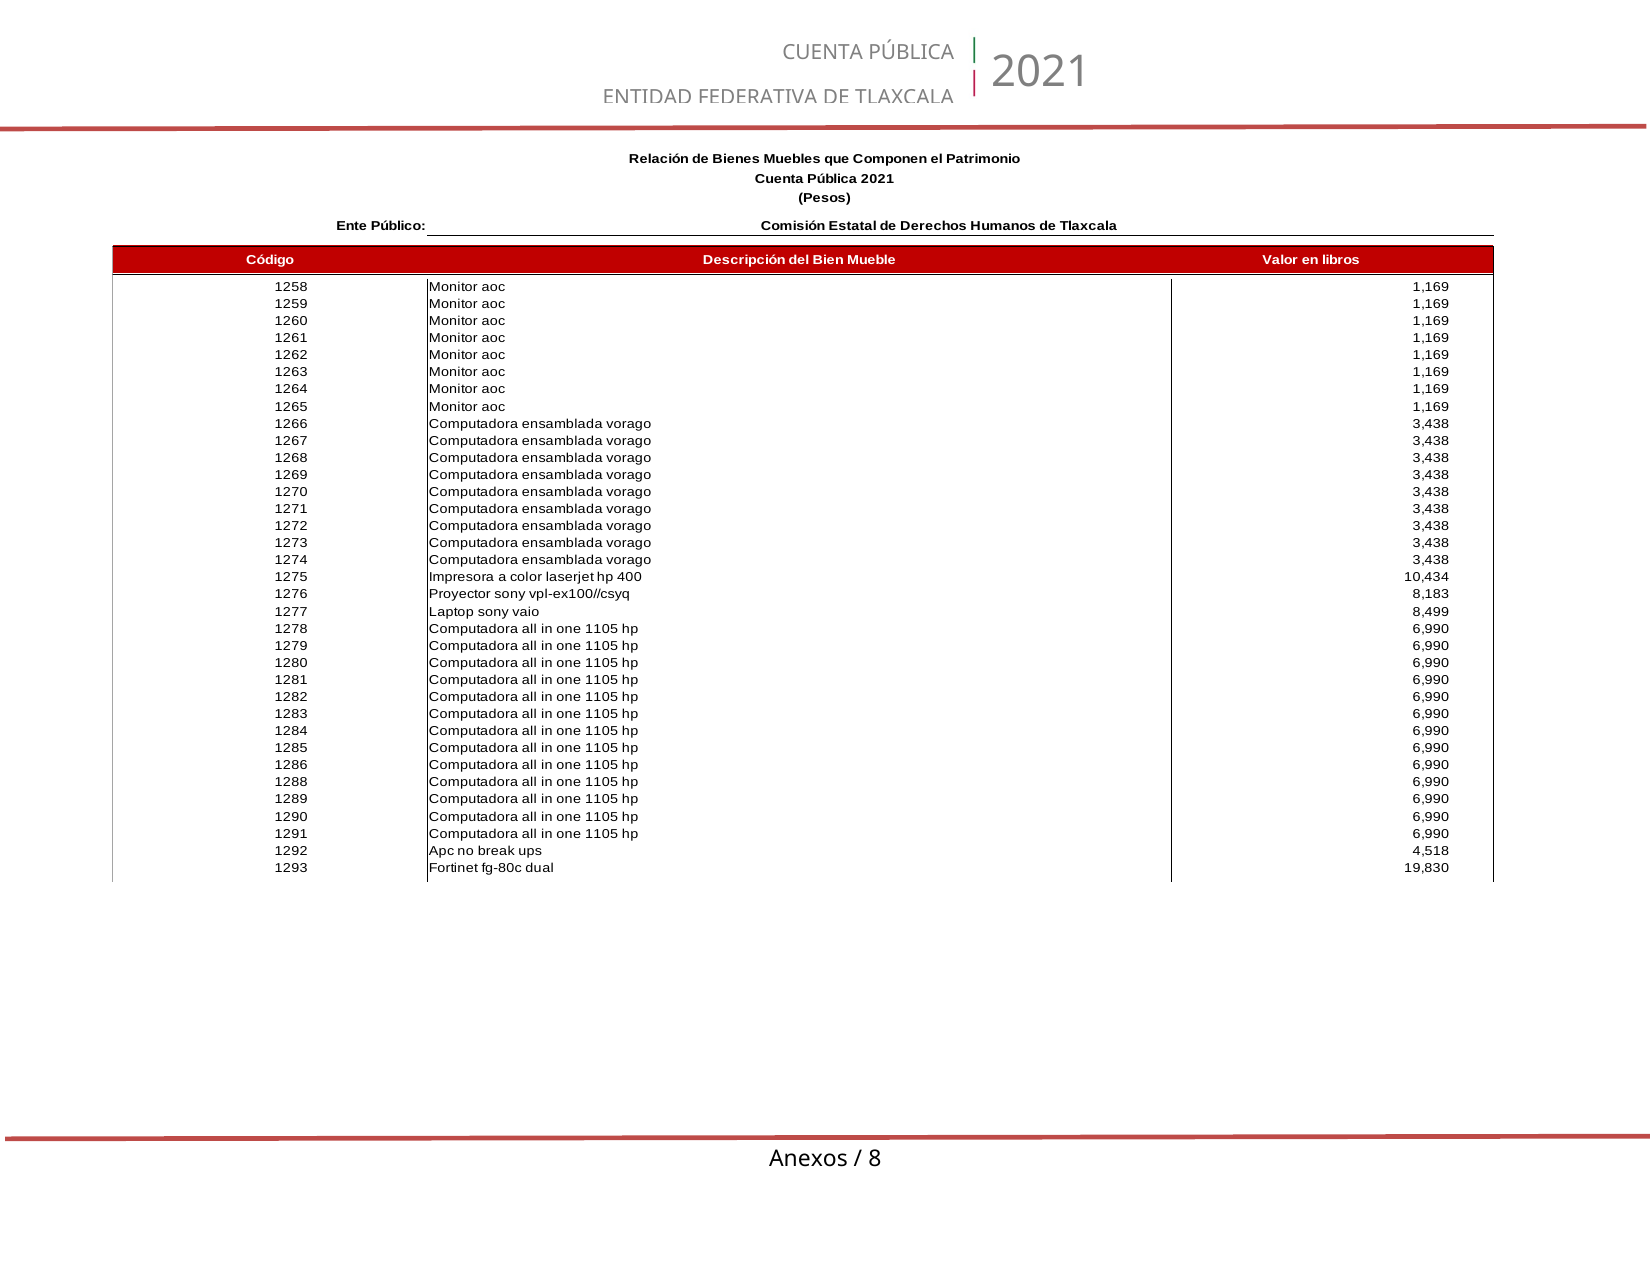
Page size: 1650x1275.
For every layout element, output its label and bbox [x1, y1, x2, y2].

picture [968, 28, 985, 99]
